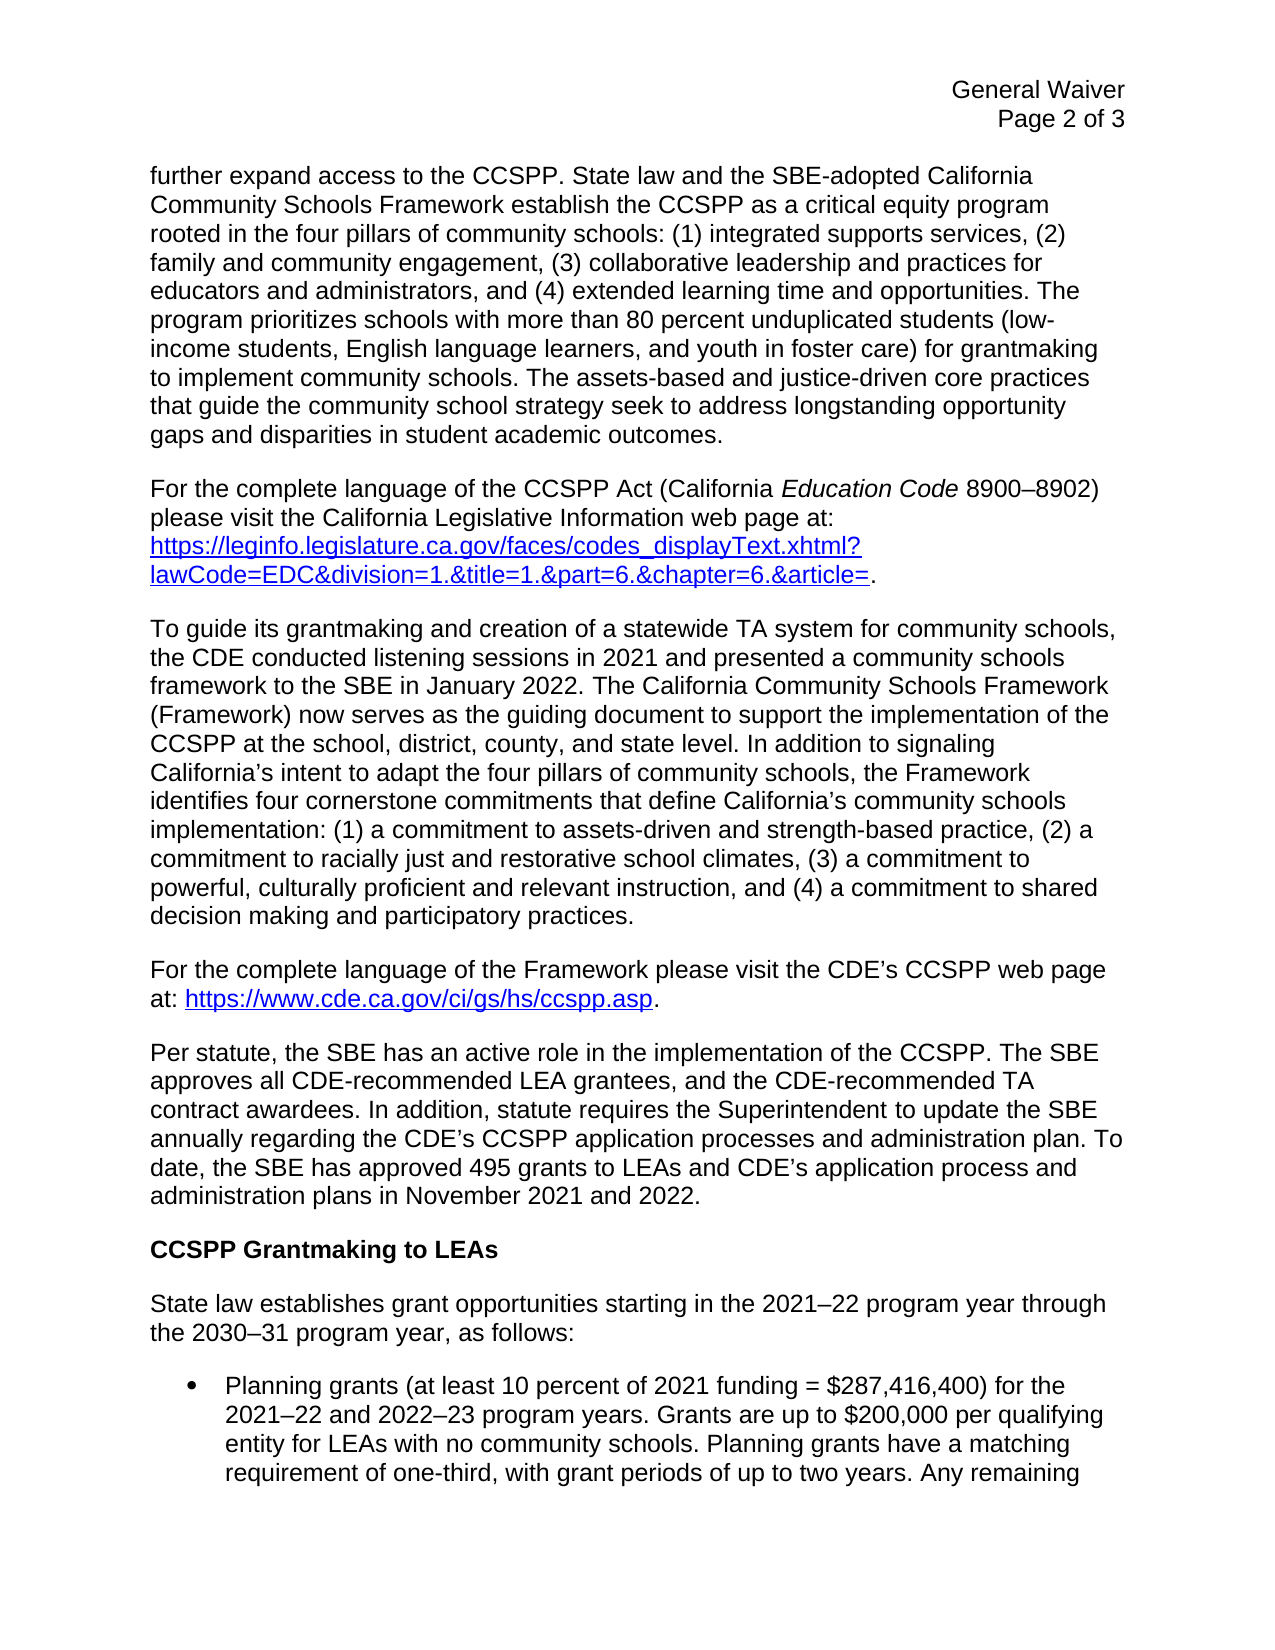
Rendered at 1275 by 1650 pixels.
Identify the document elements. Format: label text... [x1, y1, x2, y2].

text To guide its grantmaking and creation of a statewide TA system for community schools, the CDE conducted listening sessions in 2021 and presented a community schools framework to the SBE in January 2022. The California Community Schools Framework (Framework) now serves as the guiding document to support the implementation of the CCSPP at the school, district, county, and state level. In addition to signaling California’s intent to adapt the four pillars of community schools, the Framework identifies four cornerstone commitments that define California’s community schools implementation: (1) a commitment to assets-driven and strength-based practice, (2) a commitment to racially just and restorative school climates, (3) a commitment to powerful, culturally proficient and relevant instruction, and (4) a commitment to shared decision making and participatory practices. [150, 614, 1125, 930]
subtitle CCSPP Grantmaking to LEAs [150, 1235, 1125, 1264]
text State law establishes grant opportunities starting in the 2021–22 program year through the 2030–31 program year, as follows: [150, 1289, 1125, 1346]
text For the complete language of the Framework please visit the CDE’s CCSPP web page at: https://www.cde.ca.gov/ci/gs/hs/ccspp.asp. [150, 955, 1125, 1012]
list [187, 1371, 1125, 1486]
text Per statute, the SBE has an active role in the implementation of the CCSPP. The SBE approves all CDE-recommended LEA grantees, and the CDE-recommended TA contract awardees. In addition, statute requires the Superintendent to update the SBE annually regarding the CDE’s CCSPP application processes and administration plan. To date, the SBE has approved 495 grants to LEAs and CDE’s application process and administration plans in November 2021 and 2022. [150, 1037, 1125, 1210]
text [150, 161, 1125, 449]
text For the complete language of the CCSPP Act (California Education Code 8900–8902) please visit the California Legislative Information web page at: https://leginfo.legislature.ca.gov/faces/codes_displayText.xhtml?lawCode=EDC&division=1.&title=1.&part=6.&chapter=6.&article=. [150, 474, 1125, 589]
